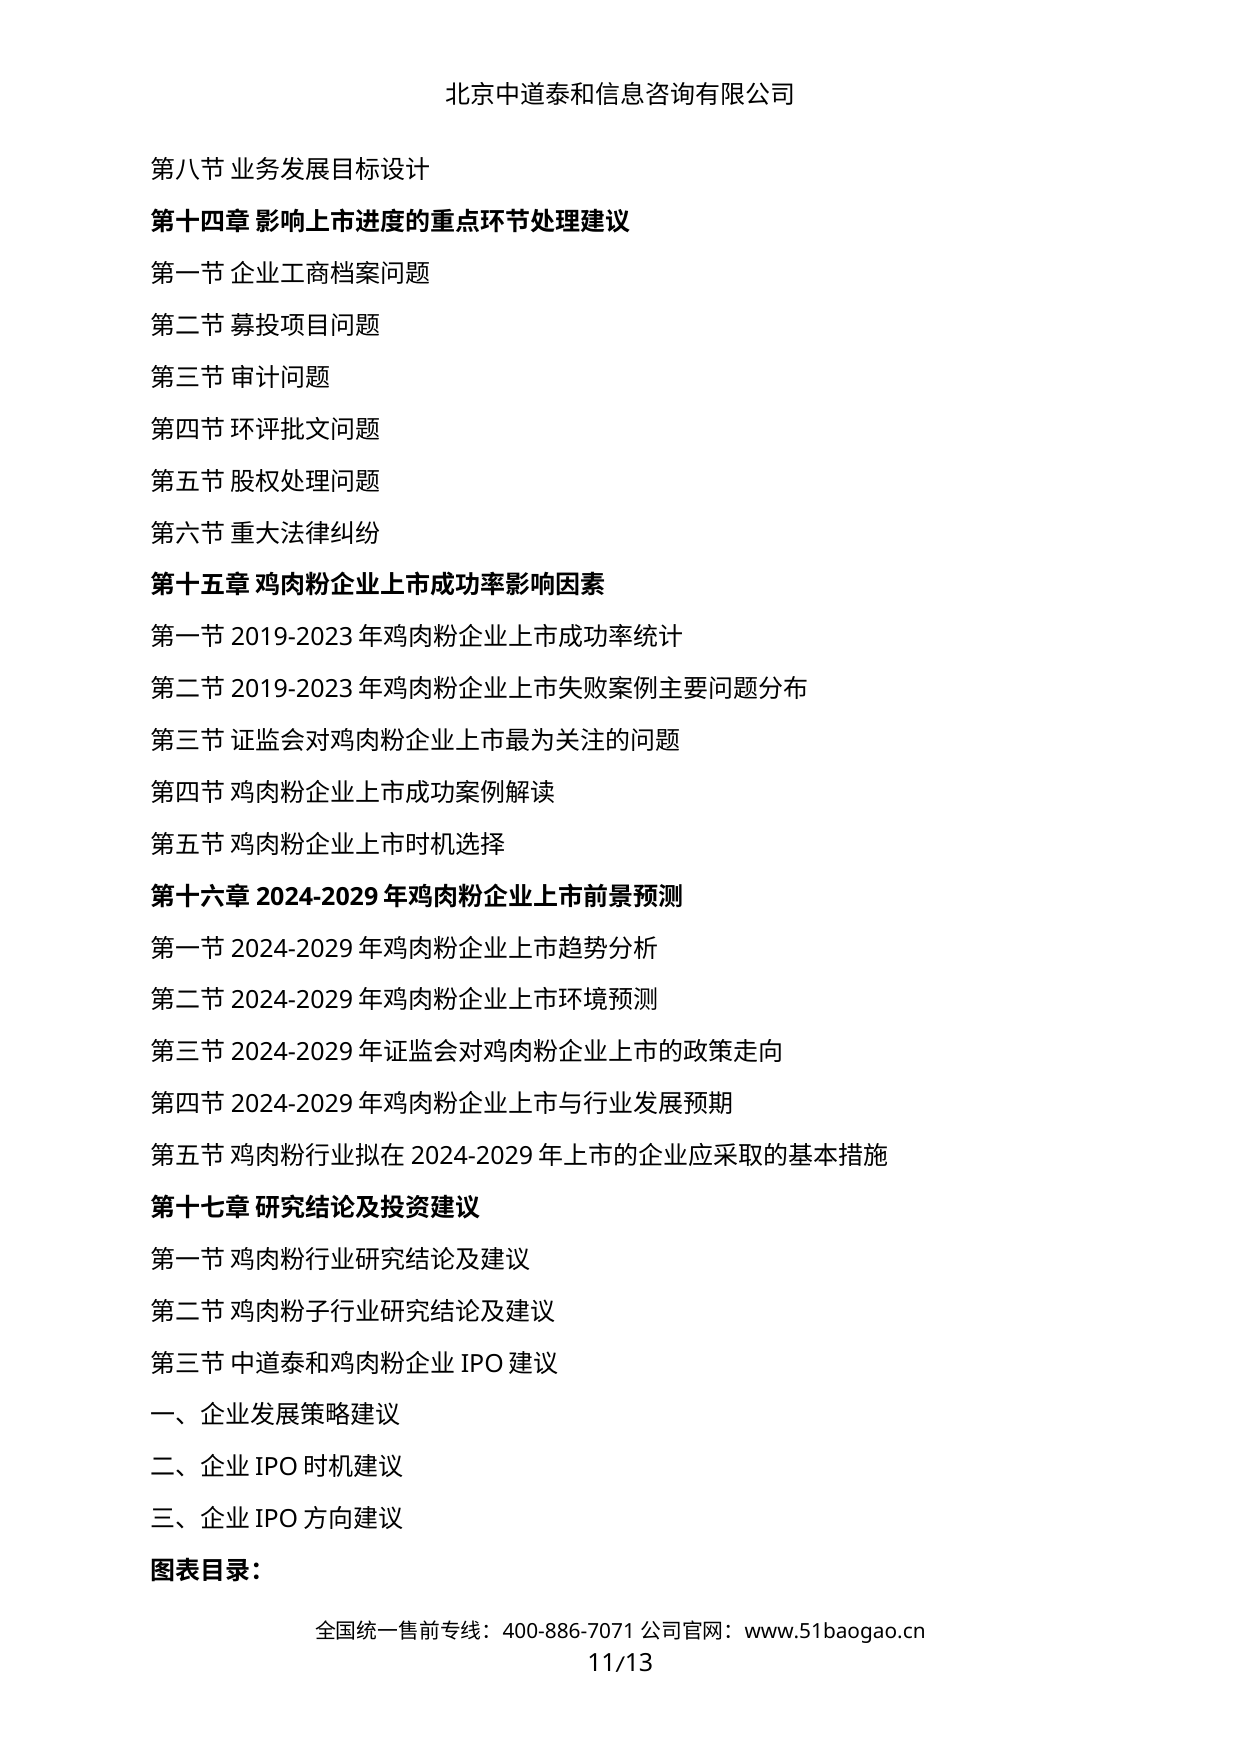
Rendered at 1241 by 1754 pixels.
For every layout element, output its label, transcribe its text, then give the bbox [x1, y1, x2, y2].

text 第十六章 2024-2029年鸡肉粉企业上市前景预测 [150, 876, 1090, 912]
text 第十四章 影响上市进度的重点环节处理建议 [150, 202, 1090, 238]
text 第八节 业务发展目标设计 [150, 150, 1090, 186]
text 二、企业IPO时机建议 [150, 1447, 1090, 1483]
text 第五节 股权处理问题 [150, 461, 1090, 497]
text 第三节 证监会对鸡肉粉企业上市最为关注的问题 [150, 721, 1090, 757]
text 第二节 鸡肉粉子行业研究结论及建议 [150, 1291, 1090, 1327]
text 三、企业IPO方向建议 [150, 1499, 1090, 1535]
text 图表目录： [150, 1551, 1090, 1587]
text 第三节 2024-2029年证监会对鸡肉粉企业上市的政策走向 [150, 1032, 1090, 1068]
text 一、企业发展策略建议 [150, 1395, 1090, 1431]
text 第四节 鸡肉粉企业上市成功案例解读 [150, 772, 1090, 809]
text 第四节 2024-2029年鸡肉粉企业上市与行业发展预期 [150, 1084, 1090, 1120]
text 第六节 重大法律纠纷 [150, 513, 1090, 549]
text 第二节 2019-2023年鸡肉粉企业上市失败案例主要问题分布 [150, 669, 1090, 705]
text 第一节 2024-2029年鸡肉粉企业上市趋势分析 [150, 928, 1090, 964]
text 第五节 鸡肉粉行业拟在2024-2029年上市的企业应采取的基本措施 [150, 1136, 1090, 1172]
text 第一节 鸡肉粉行业研究结论及建议 [150, 1239, 1090, 1276]
text 第三节 审计问题 [150, 357, 1090, 394]
text 第一节 企业工商档案问题 [150, 254, 1090, 290]
text 第二节 募投项目问题 [150, 306, 1090, 342]
text 第五节 鸡肉粉企业上市时机选择 [150, 824, 1090, 861]
text 第三节 中道泰和鸡肉粉企业IPO建议 [150, 1343, 1090, 1379]
text 第四节 环评批文问题 [150, 409, 1090, 446]
text 第十五章 鸡肉粉企业上市成功率影响因素 [150, 565, 1090, 601]
text 第一节 2019-2023年鸡肉粉企业上市成功率统计 [150, 617, 1090, 653]
text 第二节 2024-2029年鸡肉粉企业上市环境预测 [150, 980, 1090, 1016]
text 第十七章 研究结论及投资建议 [150, 1187, 1090, 1224]
